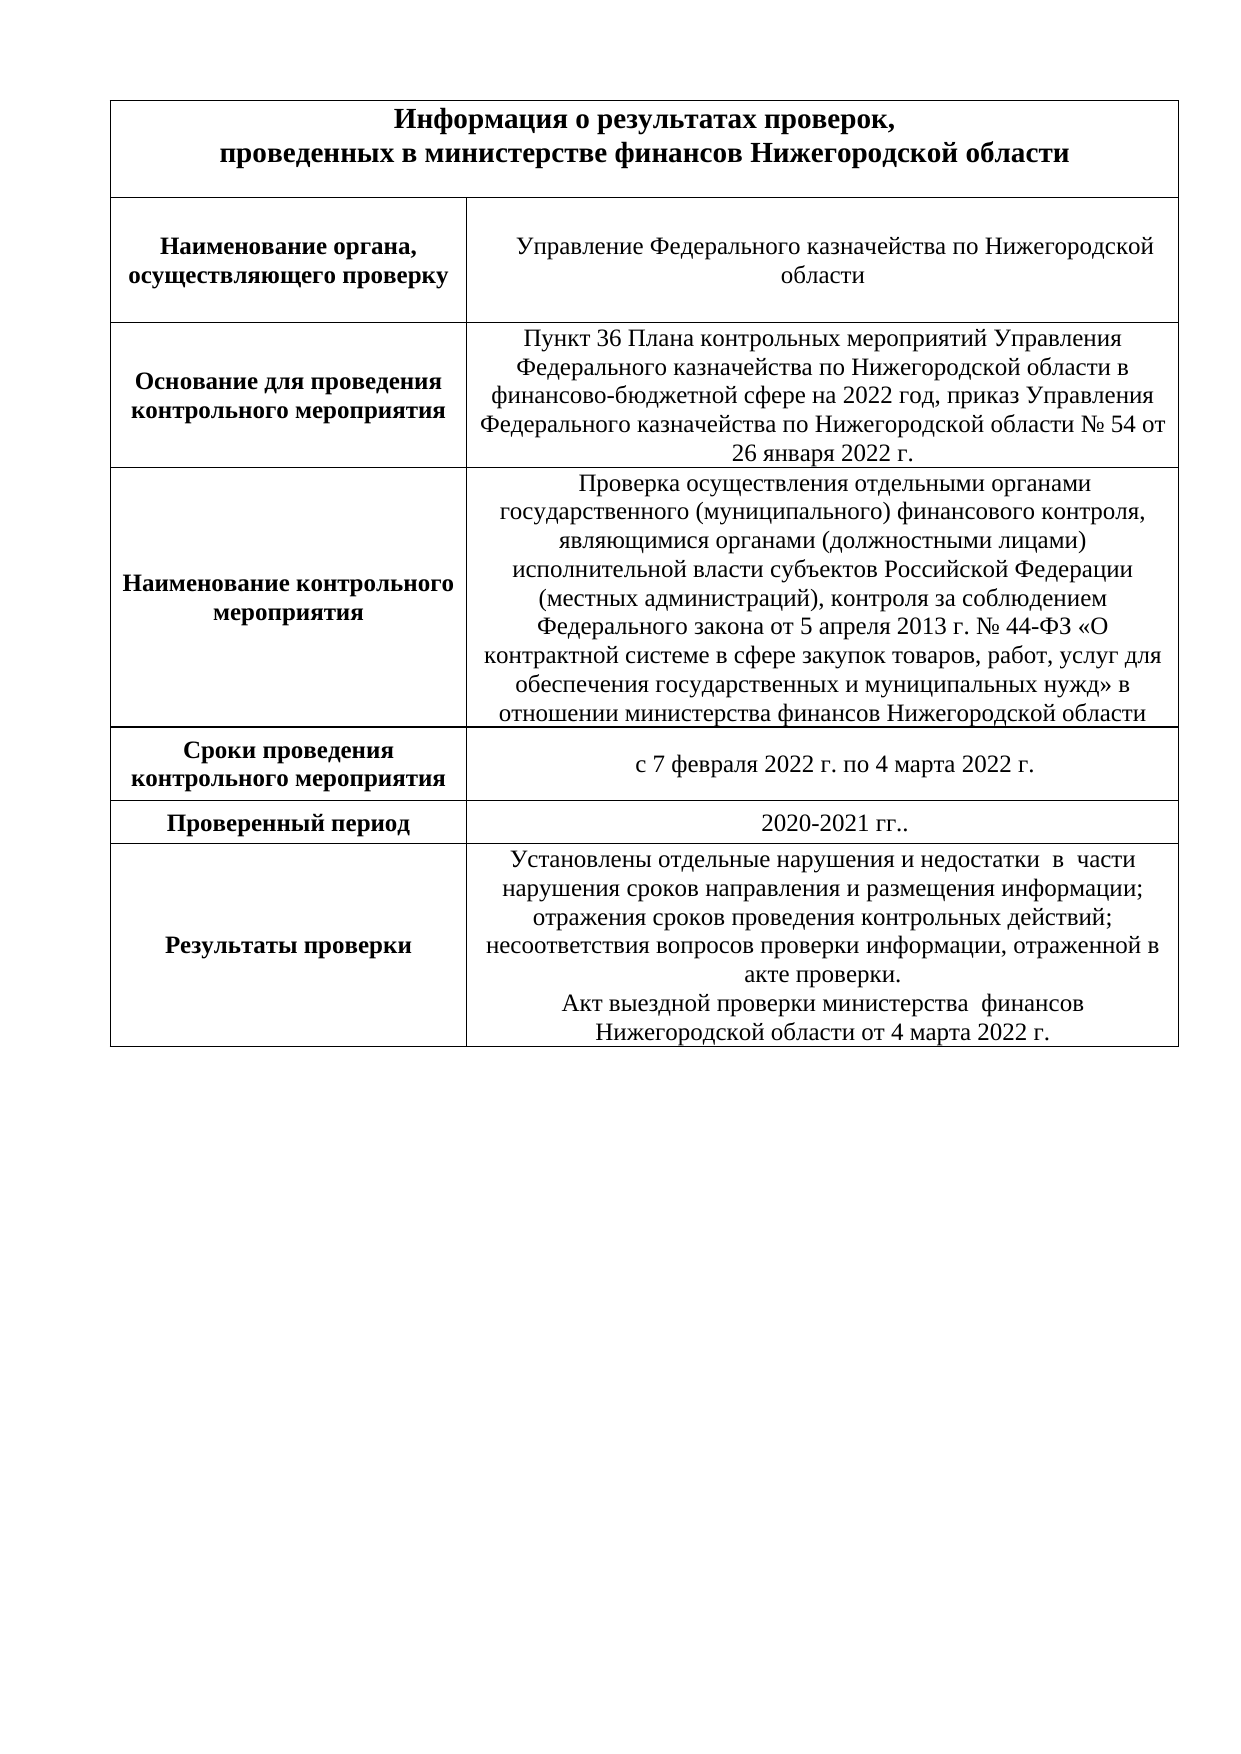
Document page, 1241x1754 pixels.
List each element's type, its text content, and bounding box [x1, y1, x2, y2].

table_cell Управление Федерального казначейства по Нижегородской области [467, 198, 1178, 322]
table_cell Результаты проверки [111, 844, 466, 1046]
table_cell Пункт 36 Плана контрольных мероприятий Управления Федерального казначейства по Нижегородской области в финансово-бюджетной сфере на 2022 год, приказ Управления Федерального казначейства по Нижегородской области № 54 от 26 января 2022 г. [467, 323, 1178, 467]
table_cell 2020-2021 гг.. [467, 801, 1178, 843]
table_cell Установлены отдельные нарушения и недостатки в части нарушения сроков направления и размещения информации; отражения сроков проведения контрольных действий; несоответствия вопросов проверки информации, отраженной в акте проверки. Акт выездной проверки министерства финансов Нижегородской области от 4 марта 2022 г. [467, 844, 1178, 1046]
table_cell Сроки проведения контрольного мероприятия [111, 728, 466, 800]
table_cell Наименование органа, осуществляющего проверку [111, 198, 466, 322]
table_cell Проверенный период [111, 801, 466, 843]
table_cell с 7 февраля 2022 г. по 4 марта 2022 г. [467, 728, 1178, 800]
table_cell Основание для проведения контрольного мероприятия [111, 323, 466, 467]
table_header Информация о результатах проверок, проведенных в министерстве финансов Нижегородской области [111, 101, 1178, 197]
table_cell Наименование контрольного мероприятия [111, 468, 466, 726]
table_cell Проверка осуществления отдельными органами государственного (муниципального) финансового контроля, являющимися органами (должностными лицами) исполнительной власти субъектов Российской Федерации (местных администраций), контроля за соблюдением Федерального закона от 5 апреля 2013 г. № 44-ФЗ «О контрактной системе в сфере закупок товаров, работ, услуг для обеспечения государственных и муниципальных нужд» в отношении министерства финансов Нижегородской области [467, 468, 1178, 726]
